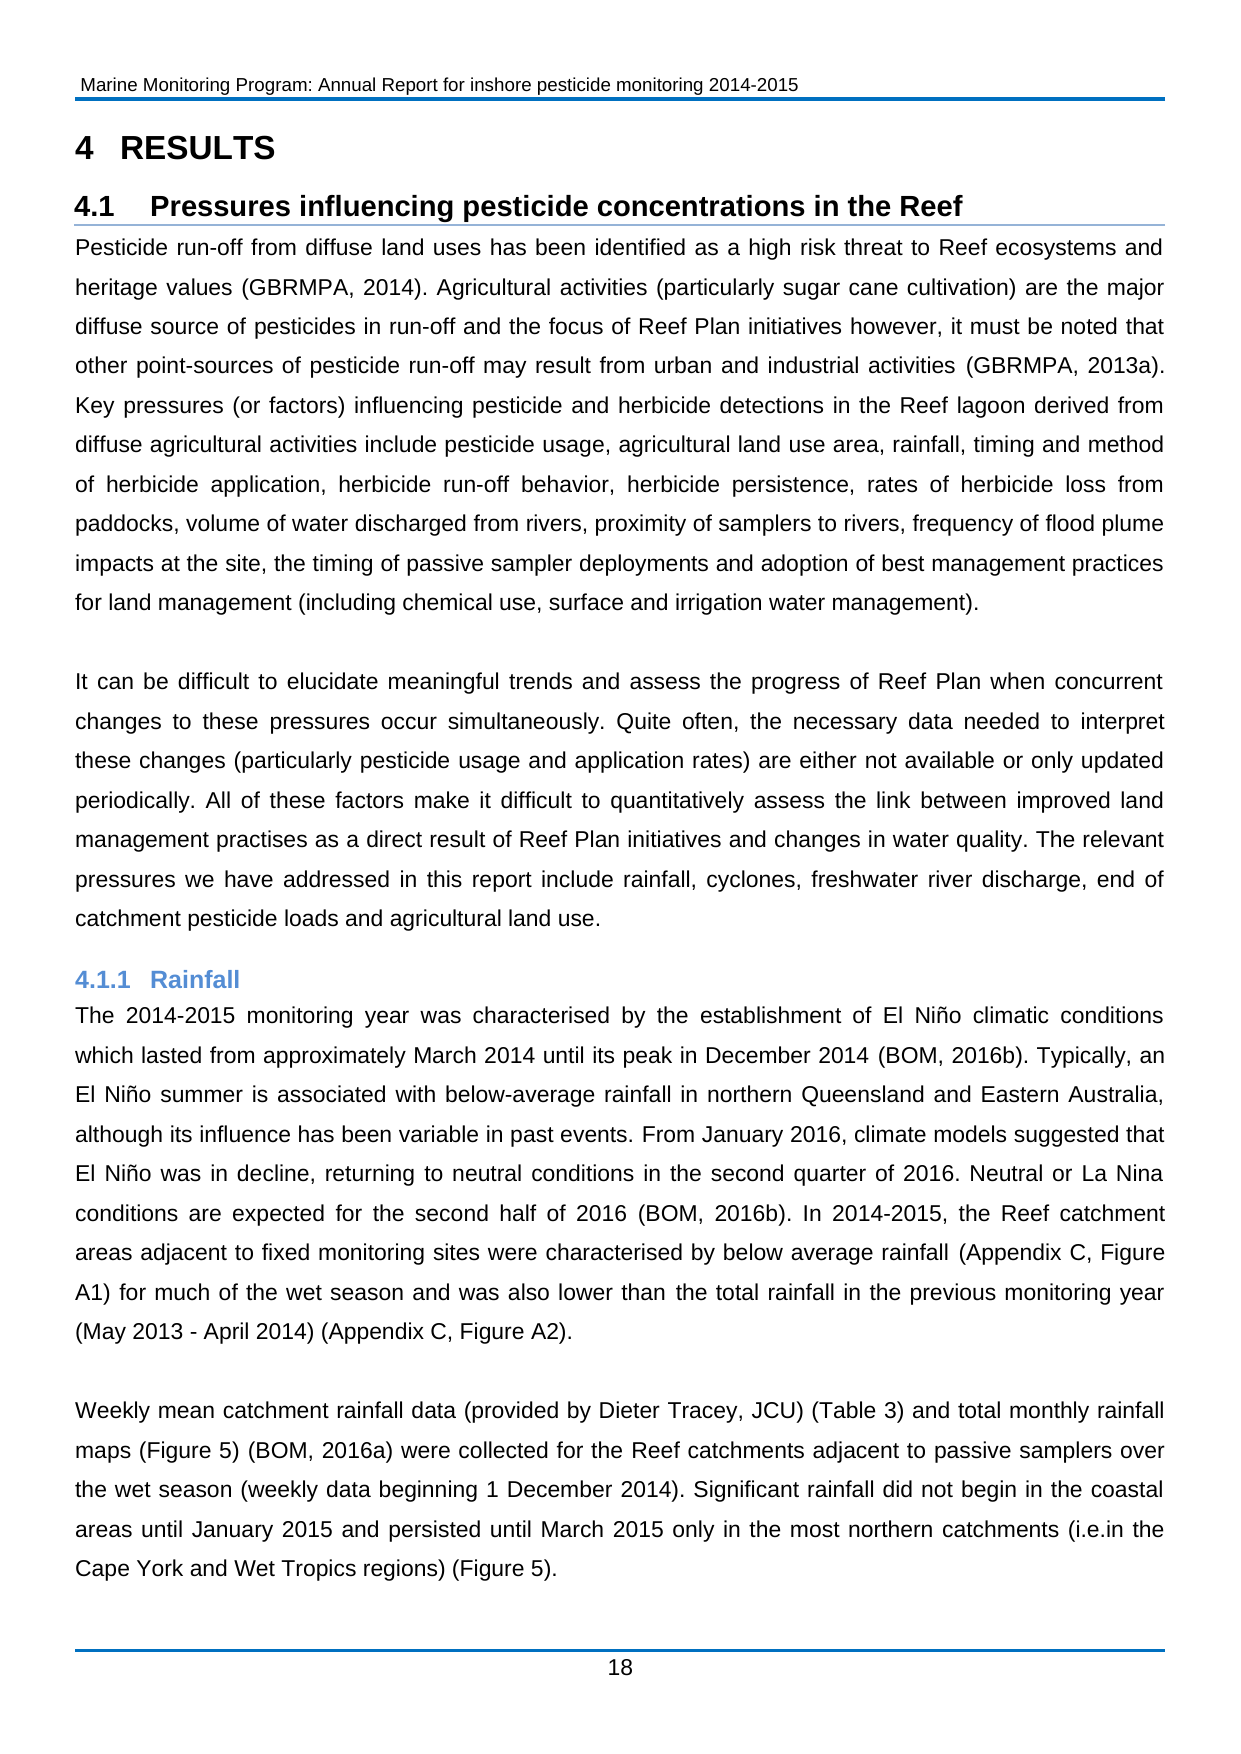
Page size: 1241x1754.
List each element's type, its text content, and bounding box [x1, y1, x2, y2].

text Weekly mean catchment rainfall data (provided by Dieter Tracey, JCU) (Table 3) and total monthly rainfall maps (Figure 5) (BOM, 2016a) were collected for the Reef catchments adjacent to passive samplers over the wet season (weekly data beginning 1 December 2014). Significant rainfall did not begin in the coastal areas until January 2015 and persisted until March 2015 only in the most northern catchments (i.e.in the Cape York and Wet Tropics regions) (Figure 5). [75, 1397, 1165, 1582]
subtitle Rainfall [75, 965, 1165, 994]
text The 2014-2015 monitoring year was characterised by the establishment of El Niño climatic conditions which lasted from approximately March 2014 until its peak in December 2014 (BOM, 2016b). Typically, an El Niño summer is associated with below-average rainfall in northern Queensland and Eastern Australia, although its influence has been variable in past events. From January 2016, climate models suggested that El Niño was in decline, returning to neutral conditions in the second quarter of 2016. Neutral or La Nina conditions are expected for the second half of 2016 (BOM, 2016b). In 2014-2015, the Reef catchment areas adjacent to fixed monitoring sites were characterised by below average rainfall (Appendix C, Figure A1) for much of the wet season and was also lower than the total rainfall in the previous monitoring year (May 2013 - April 2014) (Appendix C, Figure A2). [75, 1002, 1165, 1345]
subtitle RESULTS [75, 128, 1165, 167]
text Pesticide run-off from diffuse land uses has been identified as a high risk threat to Reef ecosystems and heritage values (GBRMPA, 2014). Agricultural activities (particularly sugar cane cultivation) are the major diffuse source of pesticides in run-off and the focus of Reef Plan initiatives however, it must be noted that other point-sources of pesticide run-off may result from urban and industrial activities (GBRMPA, 2013a). Key pressures (or factors) influencing pesticide and herbicide detections in the Reef lagoon derived from diffuse agricultural activities include pesticide usage, agricultural land use area, rainfall, timing and method of herbicide application, herbicide run-off behavior, herbicide persistence, rates of herbicide loss from paddocks, volume of water discharged from rivers, proximity of samplers to rivers, frequency of flood plume impacts at the site, the timing of passive sampler deployments and adoption of best management practices for land management (including chemical use, surface and irrigation water management). [75, 234, 1165, 616]
subtitle Pressures influencing pesticide concentrations in the Reef [74, 189, 1165, 224]
text It can be difficult to elucidate meaningful trends and assess the progress of Reef Plan when concurrent changes to these pressures occur simultaneously. Quite often, the necessary data needed to interpret these changes (particularly pesticide usage and application rates) are either not available or only updated periodically. All of these factors make it difficult to quantitatively assess the link between improved land management practises as a direct result of Reef Plan initiatives and changes in water quality. The relevant pressures we have addressed in this report include rainfall, cyclones, freshwater river discharge, end of catchment pesticide loads and agricultural land use. [75, 668, 1165, 931]
